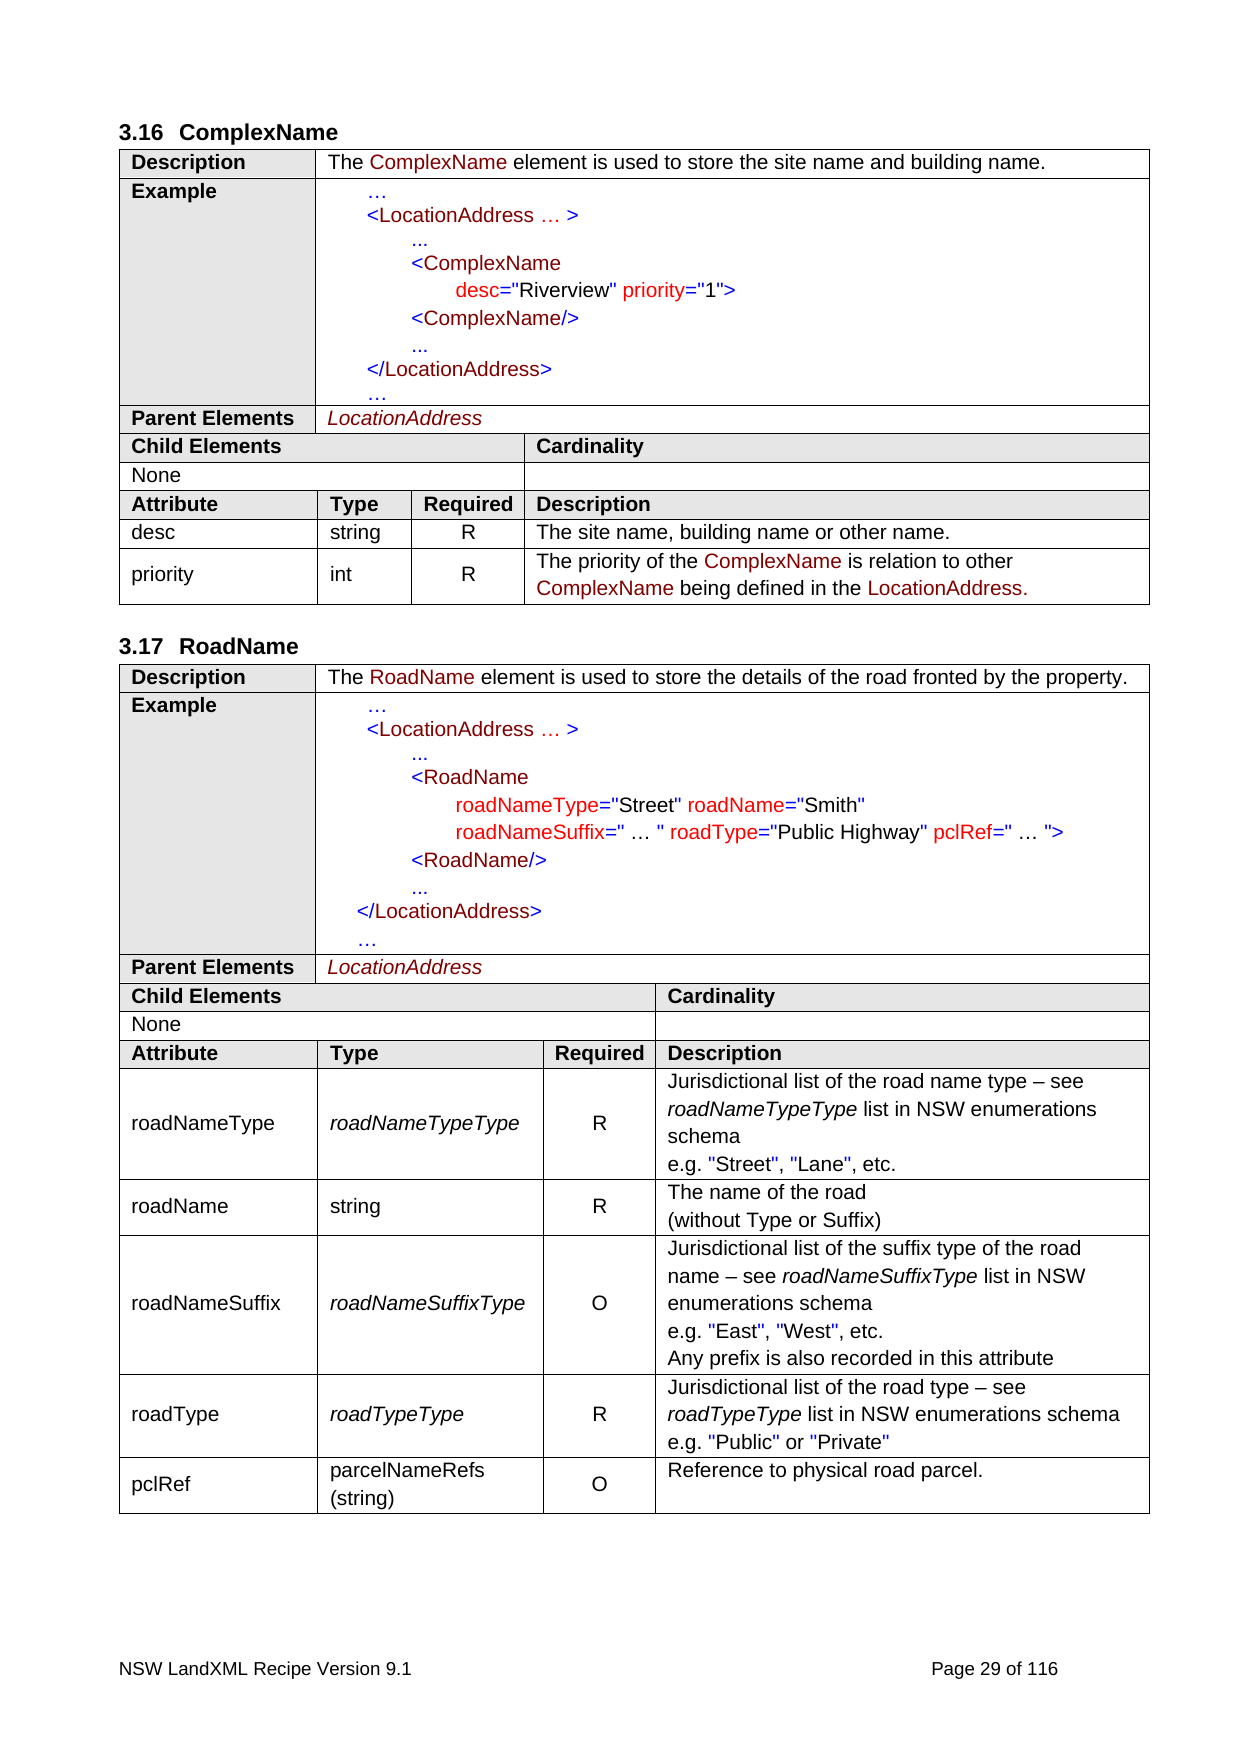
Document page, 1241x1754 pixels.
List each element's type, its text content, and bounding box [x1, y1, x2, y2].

table_cell None [120, 463, 524, 490]
table_cell priority [120, 549, 317, 603]
table_cell Child Elements [120, 984, 655, 1011]
table_cell Jurisdictional list of the road name type – see roadNameTypeType list in NSW enumerations schema e.g. "Street", "Lane", etc. [656, 1069, 1149, 1179]
table_cell Type [318, 1041, 543, 1068]
table_cell Cardinality [525, 434, 1149, 462]
table_cell Description [656, 1041, 1149, 1068]
table_cell Example [120, 693, 315, 954]
table_cell Child Elements [120, 434, 524, 462]
table_cell roadNameSuffixType [318, 1236, 543, 1374]
table_cell string [318, 520, 411, 547]
table_cell roadTypeType [318, 1375, 543, 1457]
table_cell The site name, building name or other name. [525, 520, 1149, 547]
table_cell Reference to physical road parcel. [656, 1458, 1149, 1513]
table_header The RoadName element is used to store the details of the road fronted by the property. [316, 665, 1149, 692]
table_cell None [120, 1012, 655, 1039]
table_cell Cardinality [656, 984, 1149, 1011]
table_cell desc [120, 520, 317, 547]
table_cell R [544, 1180, 655, 1235]
table_cell Required [544, 1041, 655, 1068]
table_cell roadNameSuffix [120, 1236, 317, 1374]
table_cell LocationAddress [316, 406, 1149, 433]
table_cell Example [120, 179, 315, 405]
table_cell Type [318, 491, 411, 519]
table_cell The name of the road (without Type or Suffix) [656, 1180, 1149, 1235]
table_cell pclRef [120, 1458, 317, 1513]
table_cell Attribute [120, 491, 317, 519]
table_cell [656, 1012, 1149, 1039]
table_cell parcelNameRefs (string) [318, 1458, 543, 1513]
table_cell R [544, 1069, 655, 1179]
table_cell R [412, 520, 524, 547]
table_header Description [120, 665, 315, 692]
table_cell Jurisdictional list of the road type – see roadTypeType list in NSW enumerations schema e.g. "Public" or "Private" [656, 1375, 1149, 1457]
table_cell string [318, 1180, 543, 1235]
table_cell O [544, 1458, 655, 1513]
table_cell roadName [120, 1180, 317, 1235]
subtitle 3.17 RoadName [119, 633, 1123, 660]
table_cell int [318, 549, 411, 603]
table_cell Parent Elements [120, 955, 315, 982]
table_header The ComplexName element is used to store the site name and building name. [316, 150, 1149, 177]
table_cell roadType [120, 1375, 317, 1457]
table_cell Description [525, 491, 1149, 519]
table_cell Attribute [120, 1041, 317, 1068]
table_cell Required [412, 491, 524, 519]
subtitle 3.16 ComplexName [119, 119, 1123, 145]
table_cell O [544, 1236, 655, 1374]
table_cell R [412, 549, 524, 603]
table_header Description [120, 150, 315, 177]
table_cell The priority of the ComplexName is relation to other ComplexName being defined in the LocationAddress. [525, 549, 1149, 603]
table_cell … <LocationAddress … > ... <ComplexName desc="Riverview" priority="1"> <ComplexName/> ... </LocationAddress> … [316, 179, 1149, 405]
table_cell R [544, 1375, 655, 1457]
table_cell LocationAddress [316, 955, 1149, 982]
table_cell … <LocationAddress … > ... <RoadName roadNameType="Street" roadName="Smith" roadNameSuffix=" … " roadType="Public Highway" pclRef=" … "> <RoadName/> ... </LocationAddress> … [316, 693, 1149, 954]
table_cell Jurisdictional list of the suffix type of the road name – see roadNameSuffixType list in NSW enumerations schema e.g. "East", "West", etc. Any prefix is also recorded in this attribute [656, 1236, 1149, 1374]
table_cell [525, 463, 1149, 490]
table_cell Parent Elements [120, 406, 315, 433]
table_cell roadNameType [120, 1069, 317, 1179]
table_cell roadNameTypeType [318, 1069, 543, 1179]
